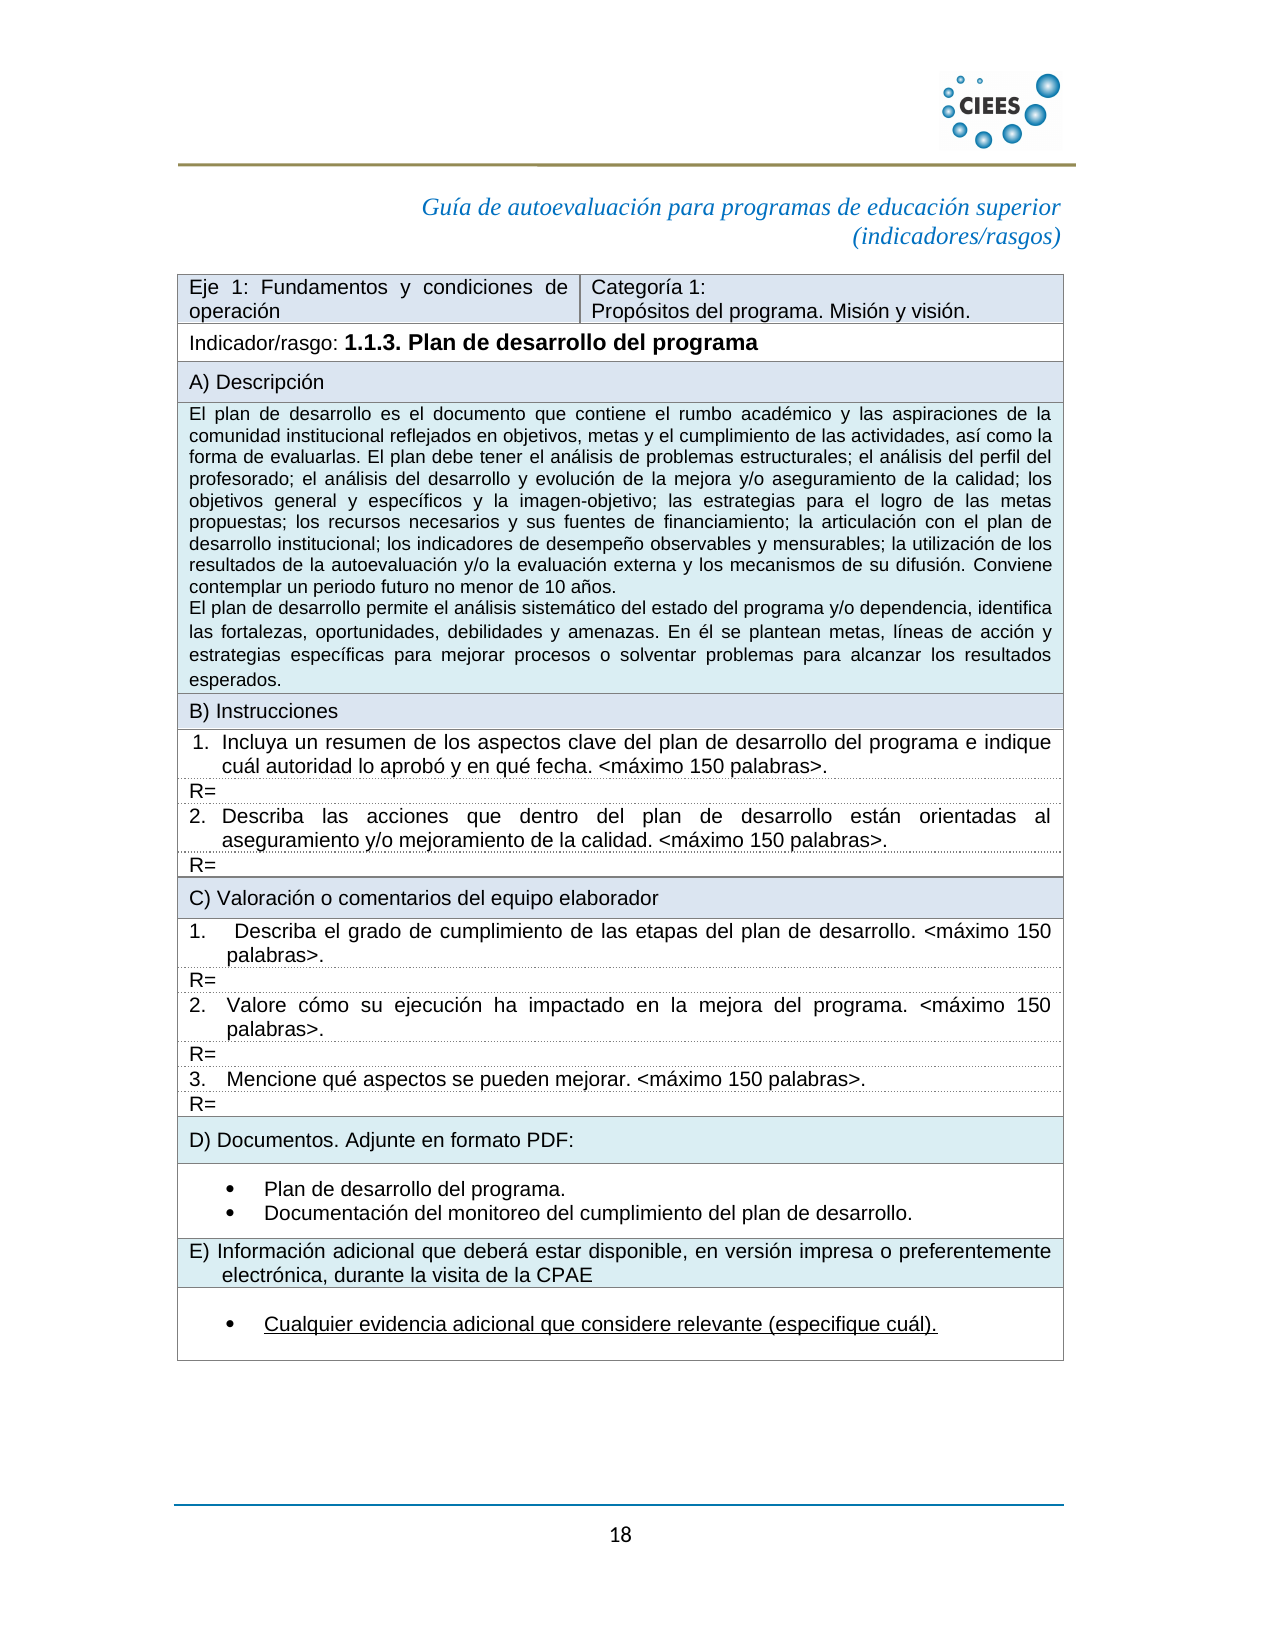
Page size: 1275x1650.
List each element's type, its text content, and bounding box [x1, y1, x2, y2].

text (indicadores/rasgos) [177, 221, 1063, 249]
text Guía de autoevaluación para programas de educación superior [177, 192, 1063, 221]
table_cell E) Información adicional que deberá estar disponible, en versión impresa o preferentemente electrónica, durante la visita de la CPAE [178, 1239, 1063, 1287]
table_cell C) Valoración o comentarios del equipo elaborador [178, 878, 1063, 918]
picture [939, 71, 1063, 151]
table_cell B) Instrucciones [178, 694, 1063, 728]
table_cell El plan de desarrollo es el documento que contiene el rumbo académico y las aspiraciones de la comunidad institucional reflejados en objetivos, metas y el cumplimiento de las actividades, así como la forma de evaluarlas. El plan debe tener el análisis de problemas estructurales; el análisis del perfil del profesorado; el análisis del desarrollo y evolución de la mejora y/o aseguramiento de la calidad; los objetivos general y específicos y la imagen-objetivo; las estrategias para el logro de las metas propuestas; los recursos necesarios y sus fuentes de financiamiento; la articulación con el plan de desarrollo institucional; los indicadores de desempeño observables y mensurables; la utilización de los resultados de la autoevaluación y/o la evaluación externa y los mecanismos de su difusión. Conviene contemplar un periodo futuro no menor de 10 años. El plan de desarrollo permite el análisis sistemático del estado del programa y/o dependencia, identifica las fortalezas, oportunidades, debilidades y amenazas. En él se plantean metas, líneas de acción y estrategias específicas para mejorar procesos o solventar problemas para alcanzar los resultados esperados. [178, 403, 1063, 693]
table_cell Plan de desarrollo del programa. Documentación del monitoreo del cumplimiento del plan de desarrollo. [178, 1164, 1063, 1238]
table_cell R= [178, 851, 1063, 876]
table_cell A) Descripción [178, 362, 1063, 402]
table_cell R= [178, 1041, 1063, 1066]
table_cell R= [178, 778, 1063, 802]
table_cell Describa las acciones que dentro del plan de desarrollo están orientadas al aseguramiento y/o mejoramiento de la calidad. <máximo 150 palabras>. [178, 803, 1063, 851]
table_cell D) Documentos. Adjunte en formato PDF: [178, 1117, 1063, 1163]
table_cell Cualquier evidencia adicional que considere relevante (especifique cuál). [178, 1288, 1063, 1360]
table_cell Incluya un resumen de los aspectos clave del plan de desarrollo del programa e indique cuál autoridad lo aprobó y en qué fecha. <máximo 150 palabras>. [178, 730, 1063, 777]
table_header Eje 1: Fundamentos y condiciones de operación [178, 275, 579, 322]
table_cell R= [178, 967, 1063, 992]
table_cell R= [178, 1091, 1063, 1116]
table_cell Mencione qué aspectos se pueden mejorar. <máximo 150 palabras>. [178, 1066, 1063, 1091]
table_header Categoría 1: Propósitos del programa. Misión y visión. [581, 275, 1063, 322]
table_cell Indicador/rasgo: 1.1.3. Plan de desarrollo del programa [178, 324, 1063, 361]
table_cell Valore cómo su ejecución ha impactado en la mejora del programa. <máximo 150 palabras>. [178, 992, 1063, 1041]
table_cell Describa el grado de cumplimiento de las etapas del plan de desarrollo. <máximo 150 palabras>. [178, 919, 1063, 967]
